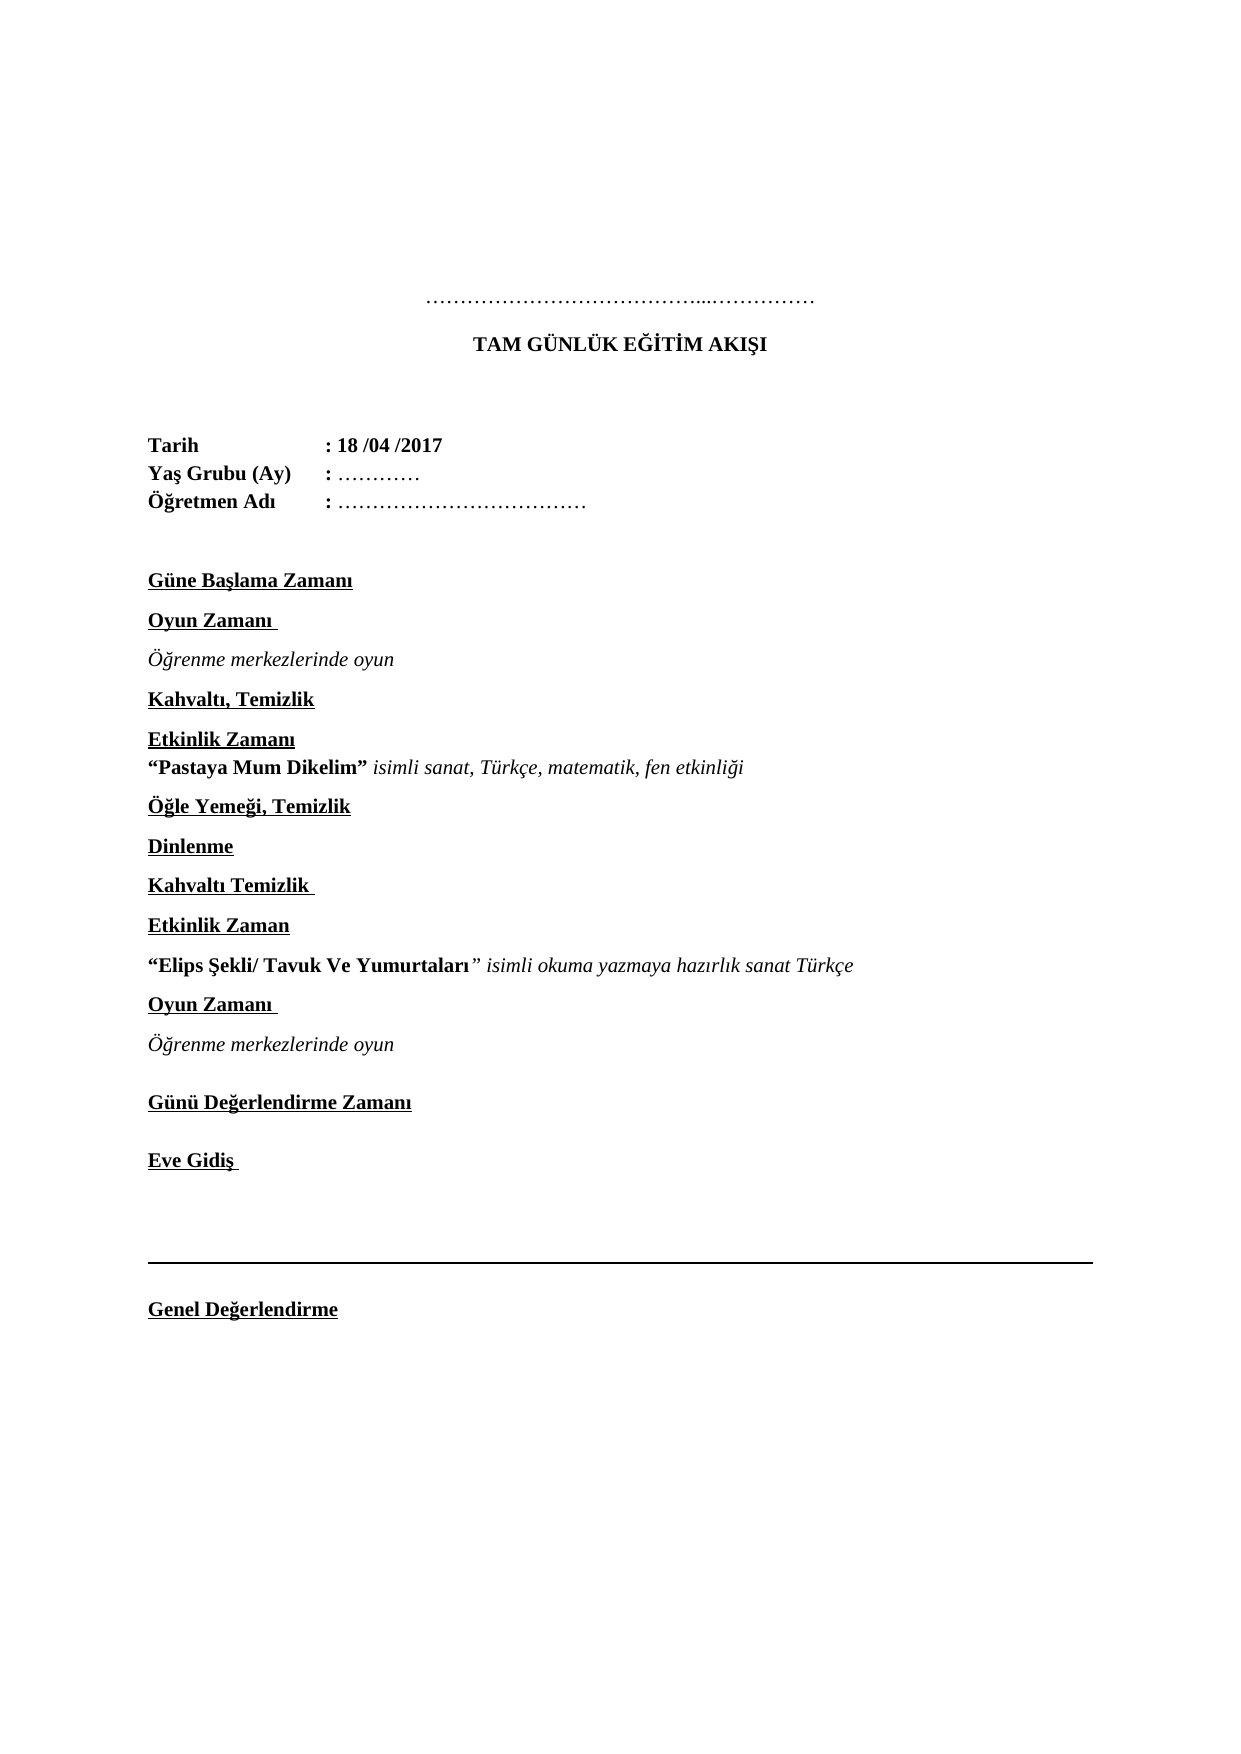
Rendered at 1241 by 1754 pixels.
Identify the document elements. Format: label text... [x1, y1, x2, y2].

text Dinlenme [148, 822, 1093, 858]
text Oyun Zamanı [148, 981, 1093, 1016]
text Tarih : 18 /04 /2017 [148, 432, 1093, 457]
text “Elips Şekli/ Tavuk Ve Yumurtaları” isimli okuma yazmaya hazırlık sanat Türkçe [148, 941, 1093, 977]
text Kahvaltı, Temizlik [148, 676, 1093, 711]
text Öğrenme merkezlerinde oyun [148, 636, 1093, 671]
text Öğle Yemeği, Temizlik [148, 783, 1093, 818]
text Öğretmen Adı : ……………………………… [148, 489, 1093, 513]
text Oyun Zamanı [148, 596, 1093, 632]
text Eve Gidiş [148, 1147, 1093, 1172]
text Etkinlik Zamanı [148, 715, 1093, 751]
text Kahvaltı Temizlik [148, 862, 1093, 897]
text Güne Başlama Zamanı [148, 557, 1093, 592]
text Günü Değerlendirme Zamanı [148, 1089, 1093, 1114]
text TAM GÜNLÜK EĞİTİM AKIŞI [148, 332, 1093, 356]
text Genel Değerlendirme [148, 1297, 1093, 1321]
text Etkinlik Zaman [148, 902, 1093, 937]
text Öğrenme merkezlerinde oyun [148, 1020, 1093, 1056]
text “Pastaya Mum Dikelim” isimli sanat, Türkçe, matematik, fen etkinliği [148, 755, 1093, 779]
text …………………………………...…………… [148, 284, 1093, 308]
text Yaş Grubu (Ay) : ………… [148, 461, 1093, 485]
